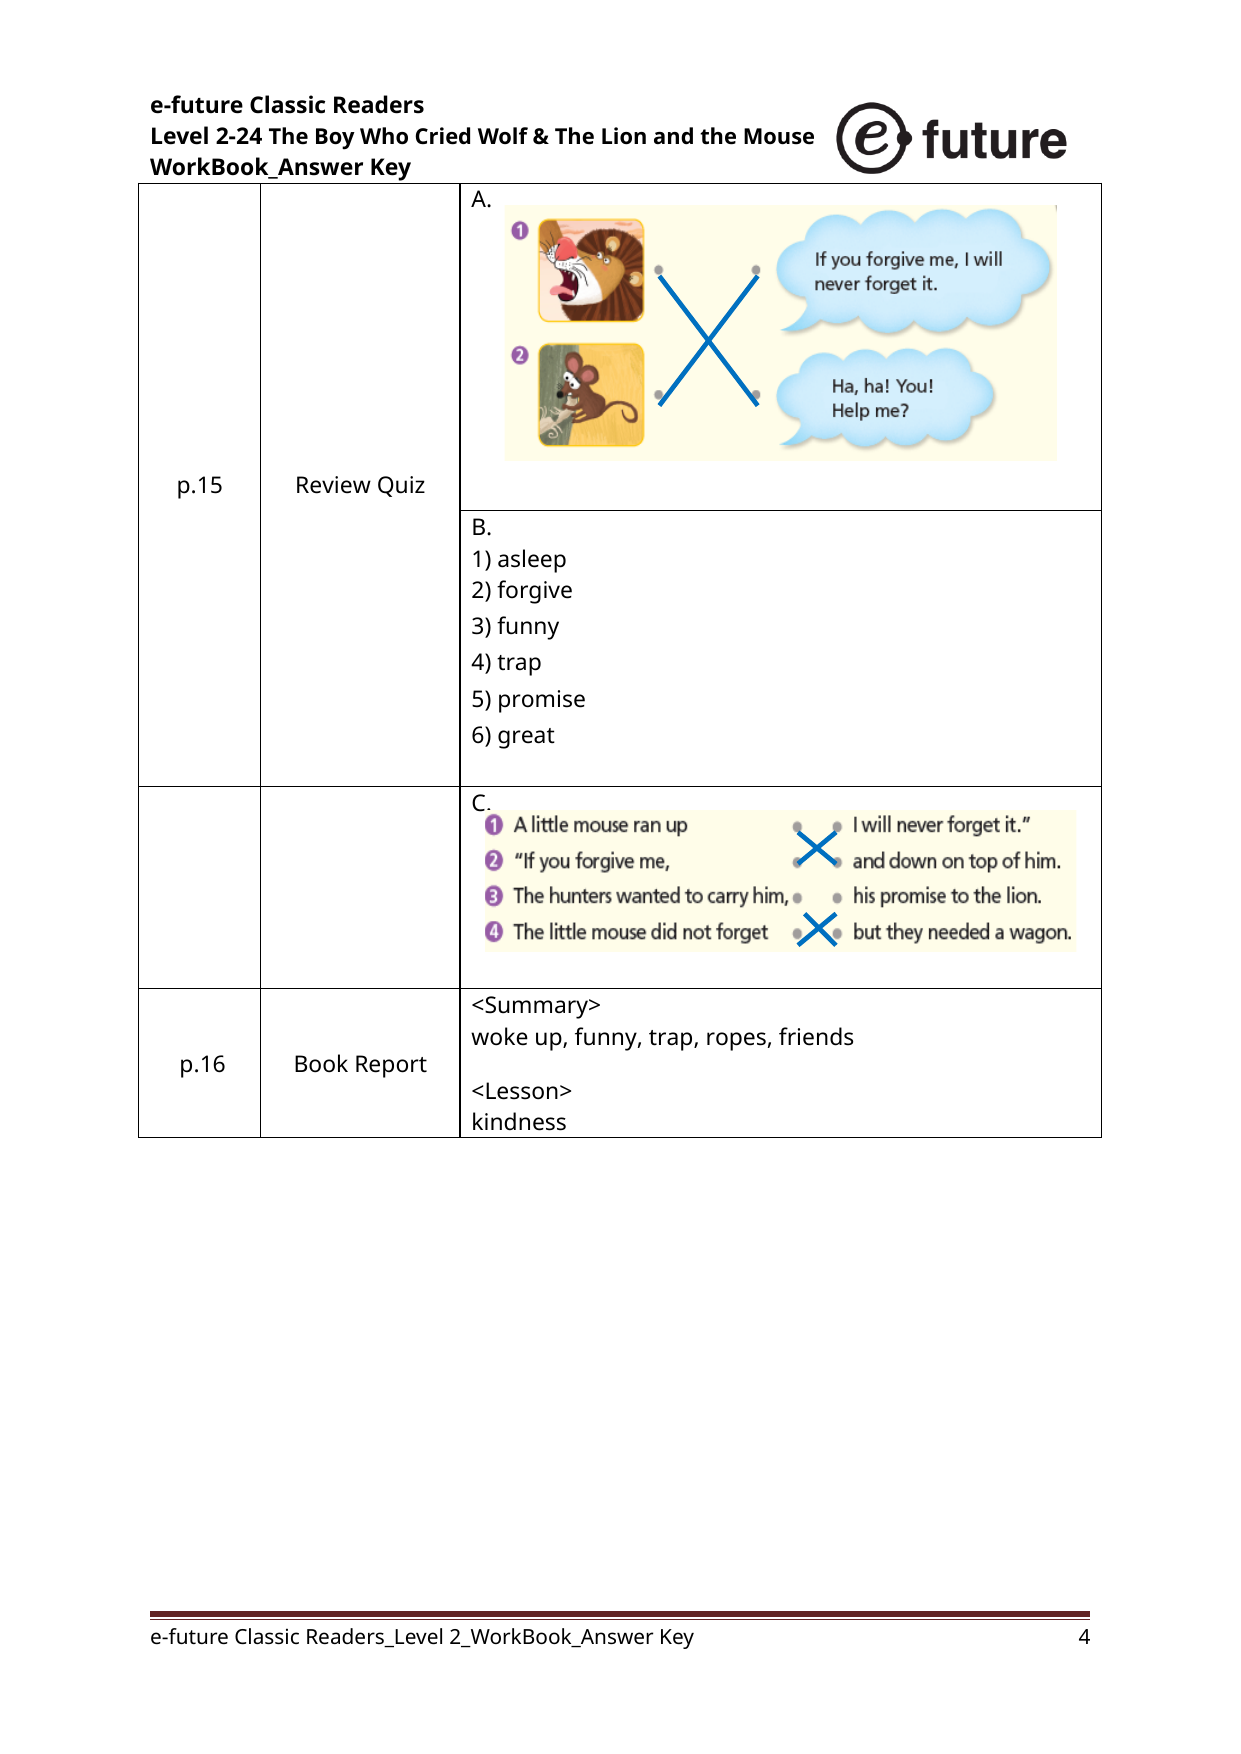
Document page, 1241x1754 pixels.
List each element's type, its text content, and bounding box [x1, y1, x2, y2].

table_cell Review Quiz [261, 184, 459, 786]
picture [504, 205, 1057, 461]
table_cell B. 1) asleep 2) forgive 3) funny 4) trap 5) promise 6) great [461, 511, 1101, 786]
table_cell <Summary> woke up, funny, trap, ropes, friends <Lesson> kindness [461, 989, 1101, 1137]
table_cell p.15 [139, 184, 260, 786]
picture [485, 810, 1077, 952]
table_cell A. [461, 184, 1101, 510]
table_cell [139, 787, 260, 988]
table_cell C. [461, 787, 1101, 988]
table_cell Book Report [261, 989, 459, 1137]
table_cell p.16 [139, 989, 260, 1137]
table_cell [261, 787, 459, 988]
picture [827, 93, 1076, 183]
